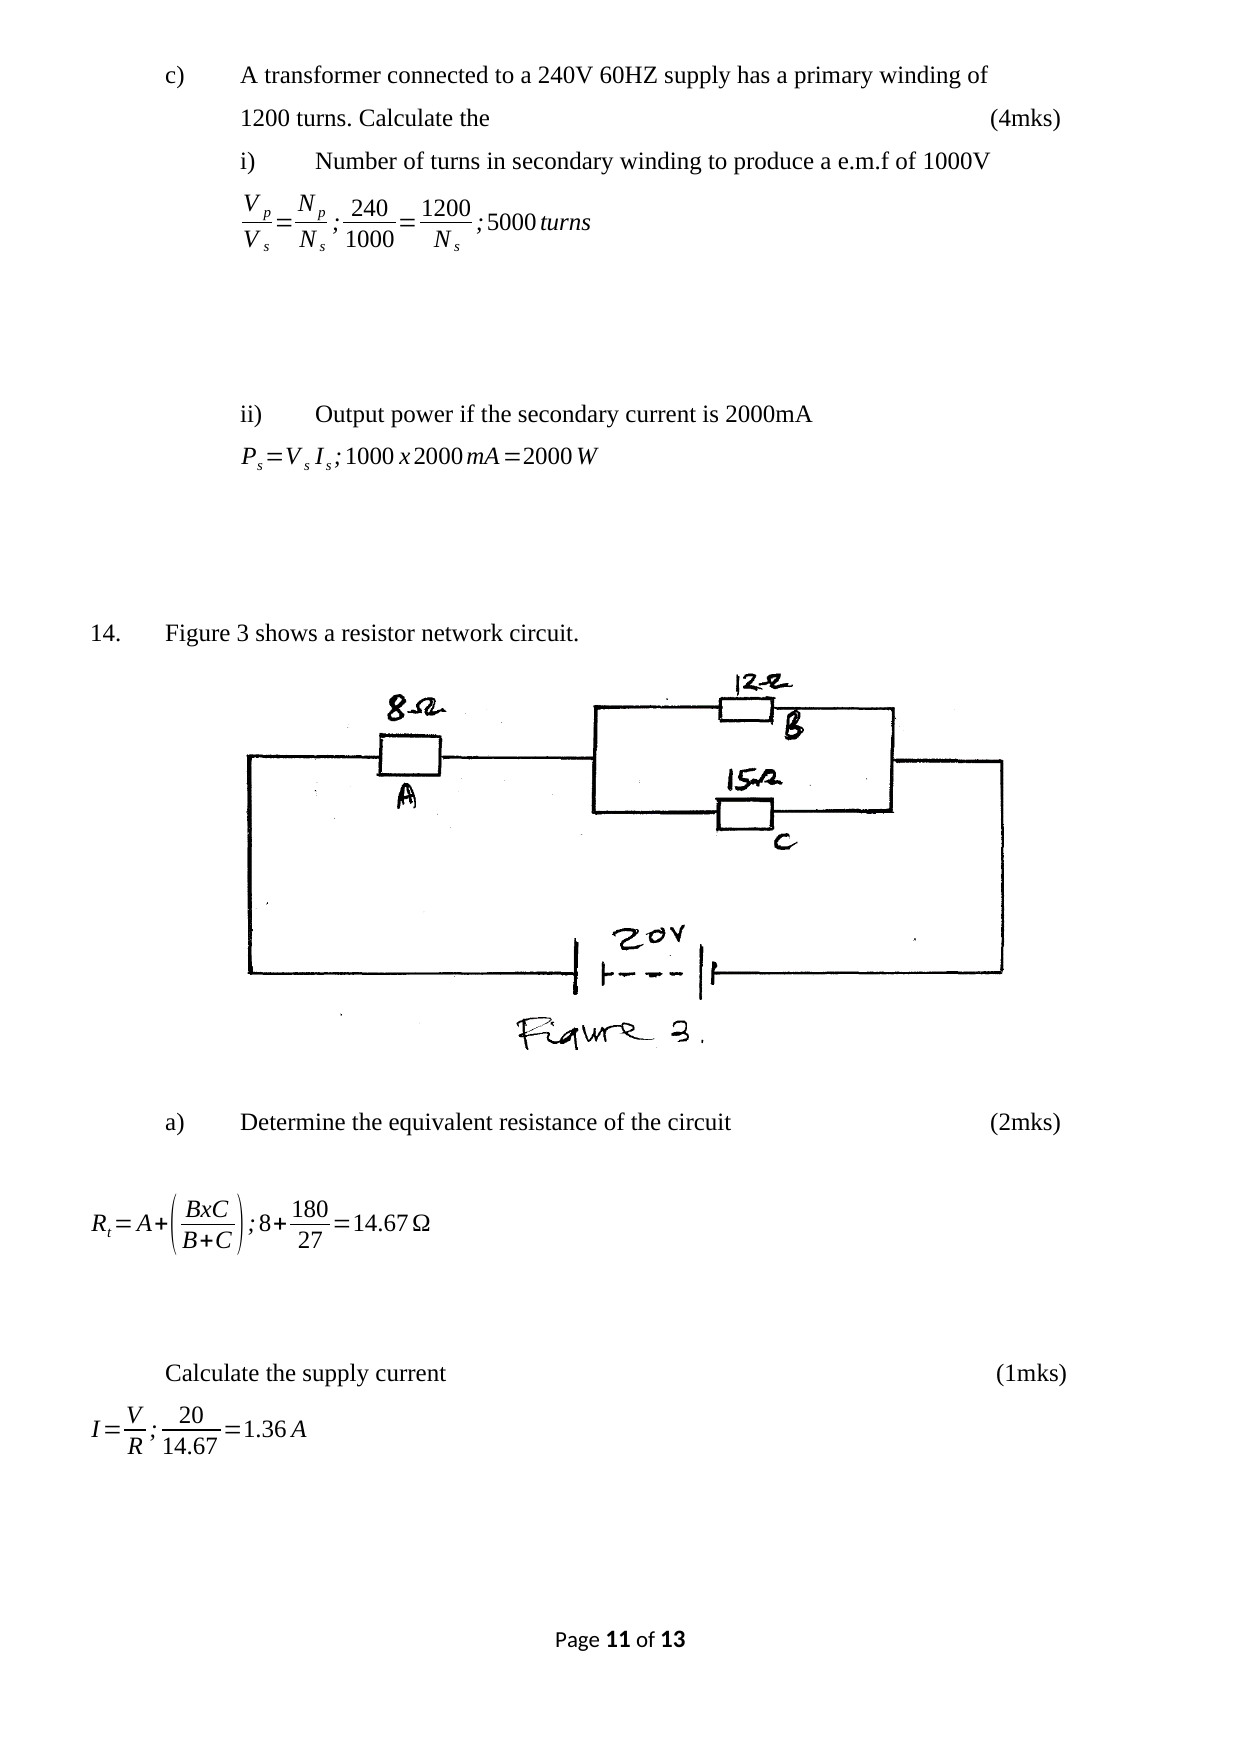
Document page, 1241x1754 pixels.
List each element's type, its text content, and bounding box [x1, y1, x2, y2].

text 1200 turns. Calculate the (4mks) [165, 103, 1150, 132]
text i) Number of turns in secondary winding to produce a e.m.f of 1000V [165, 146, 1150, 175]
text c) A transformer connected to a 240V 60HZ supply has a primary winding of [90, 60, 1150, 89]
text ii) Output power if the secondary current is 2000mA [165, 399, 1150, 428]
text Calculate the supply current (1mks) [90, 1358, 1150, 1387]
text 14. Figure 3 shows a resistor network circuit. [90, 618, 1150, 646]
picture [235, 660, 1005, 1050]
text a) Determine the equivalent resistance of the circuit (2mks) [90, 1107, 1150, 1136]
